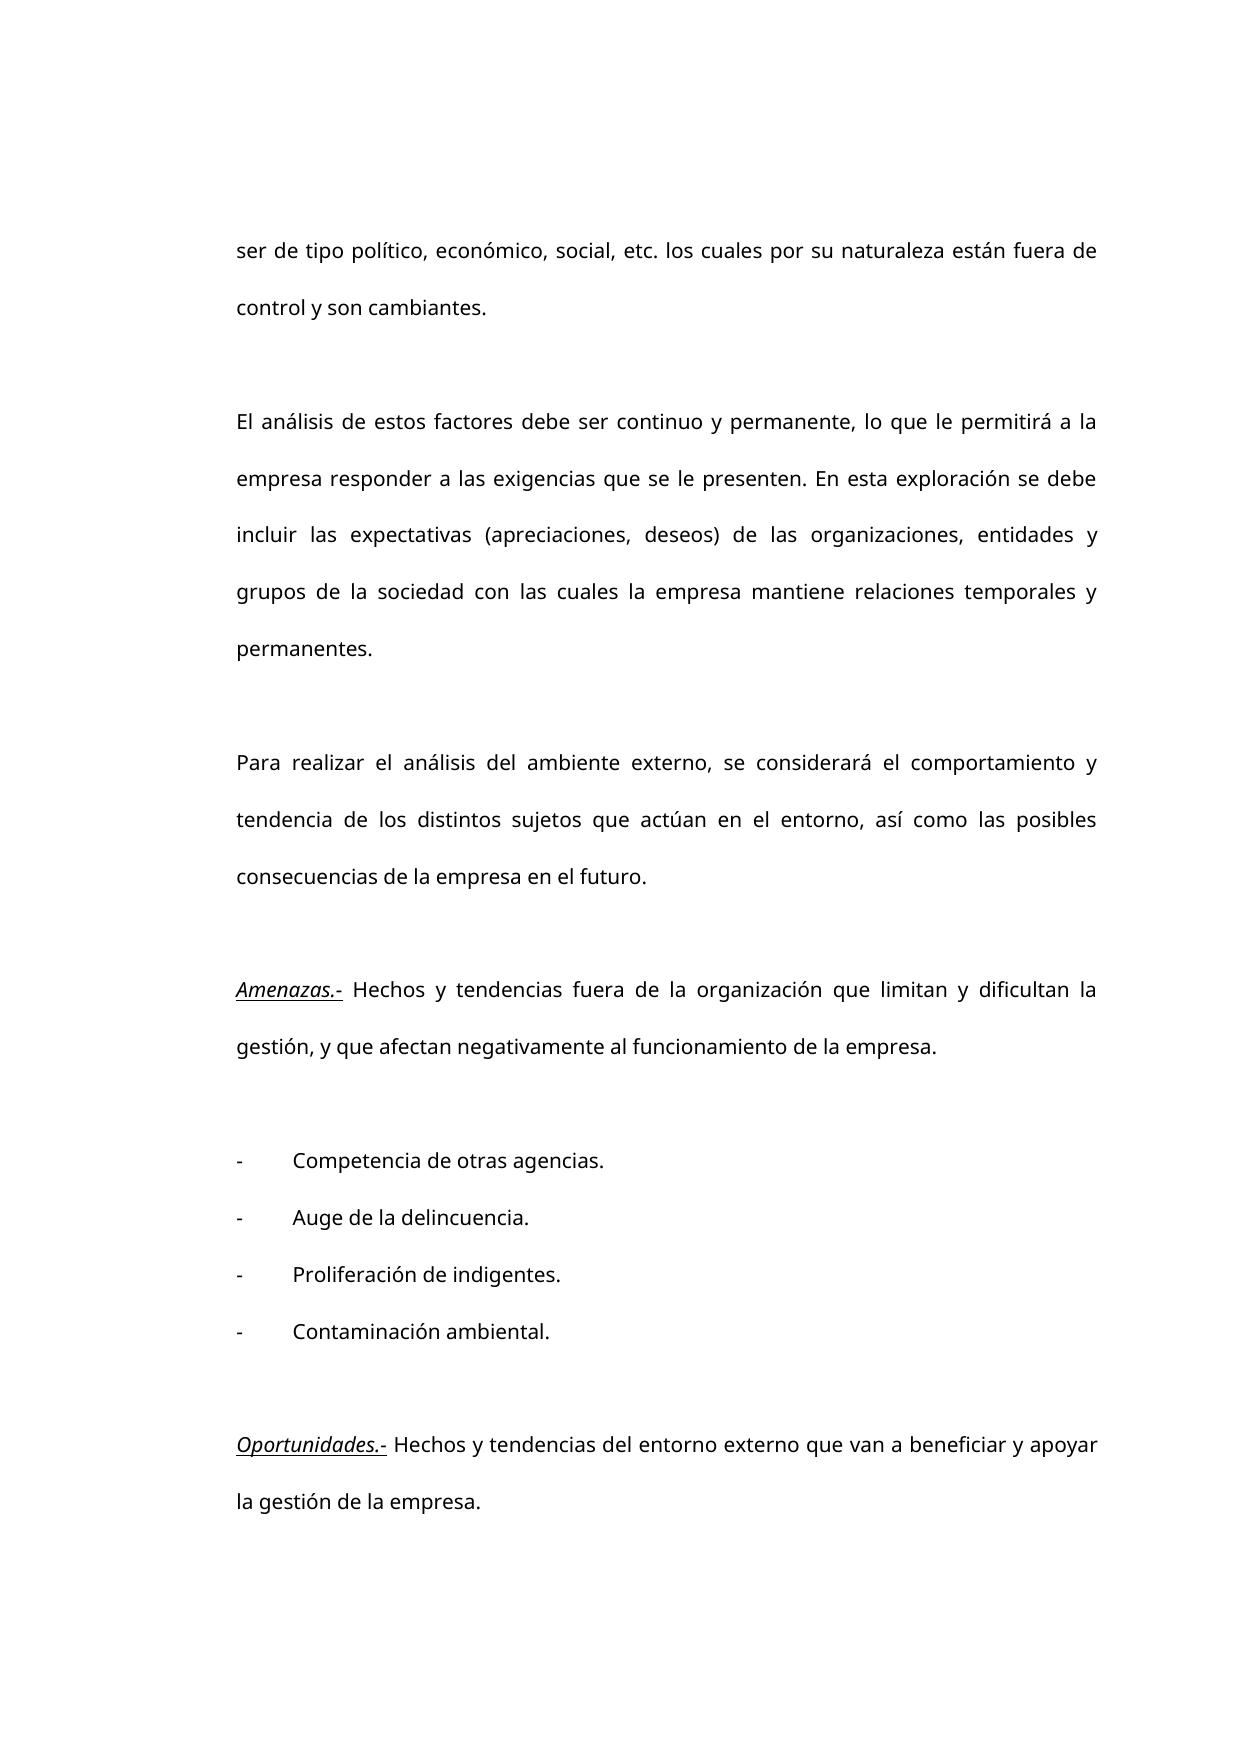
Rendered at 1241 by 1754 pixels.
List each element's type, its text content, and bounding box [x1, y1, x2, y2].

text - Auge de la delincuencia. [236, 1203, 1098, 1232]
text - Contaminación ambiental. [236, 1317, 1098, 1345]
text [236, 236, 1098, 322]
text Para realizar el análisis del ambiente externo, se considerará el comportamiento y tendencia de los distintos sujetos que actúan en el entorno, así como las posibles consecuencias de la empresa en el futuro. [236, 748, 1098, 890]
text - Proliferación de indigentes. [236, 1260, 1098, 1288]
text El análisis de estos factores debe ser continuo y permanente, lo que le permitirá a la empresa responder a las exigencias que se le presenten. En esta exploración se debe incluir las expectativas (apreciaciones, deseos) de las organizaciones, entidades y grupos de la sociedad con las cuales la empresa mantiene relaciones temporales y permanentes. [236, 407, 1098, 663]
text Amenazas.- Hechos y tendencias fuera de la organización que limitan y dificultan la gestión, y que afectan negativamente al funcionamiento de la empresa. [236, 976, 1098, 1061]
text - Competencia de otras agencias. [236, 1146, 1098, 1175]
text Oportunidades.- Hechos y tendencias del entorno externo que van a beneficiar y apoyar la gestión de la empresa. [236, 1431, 1098, 1516]
